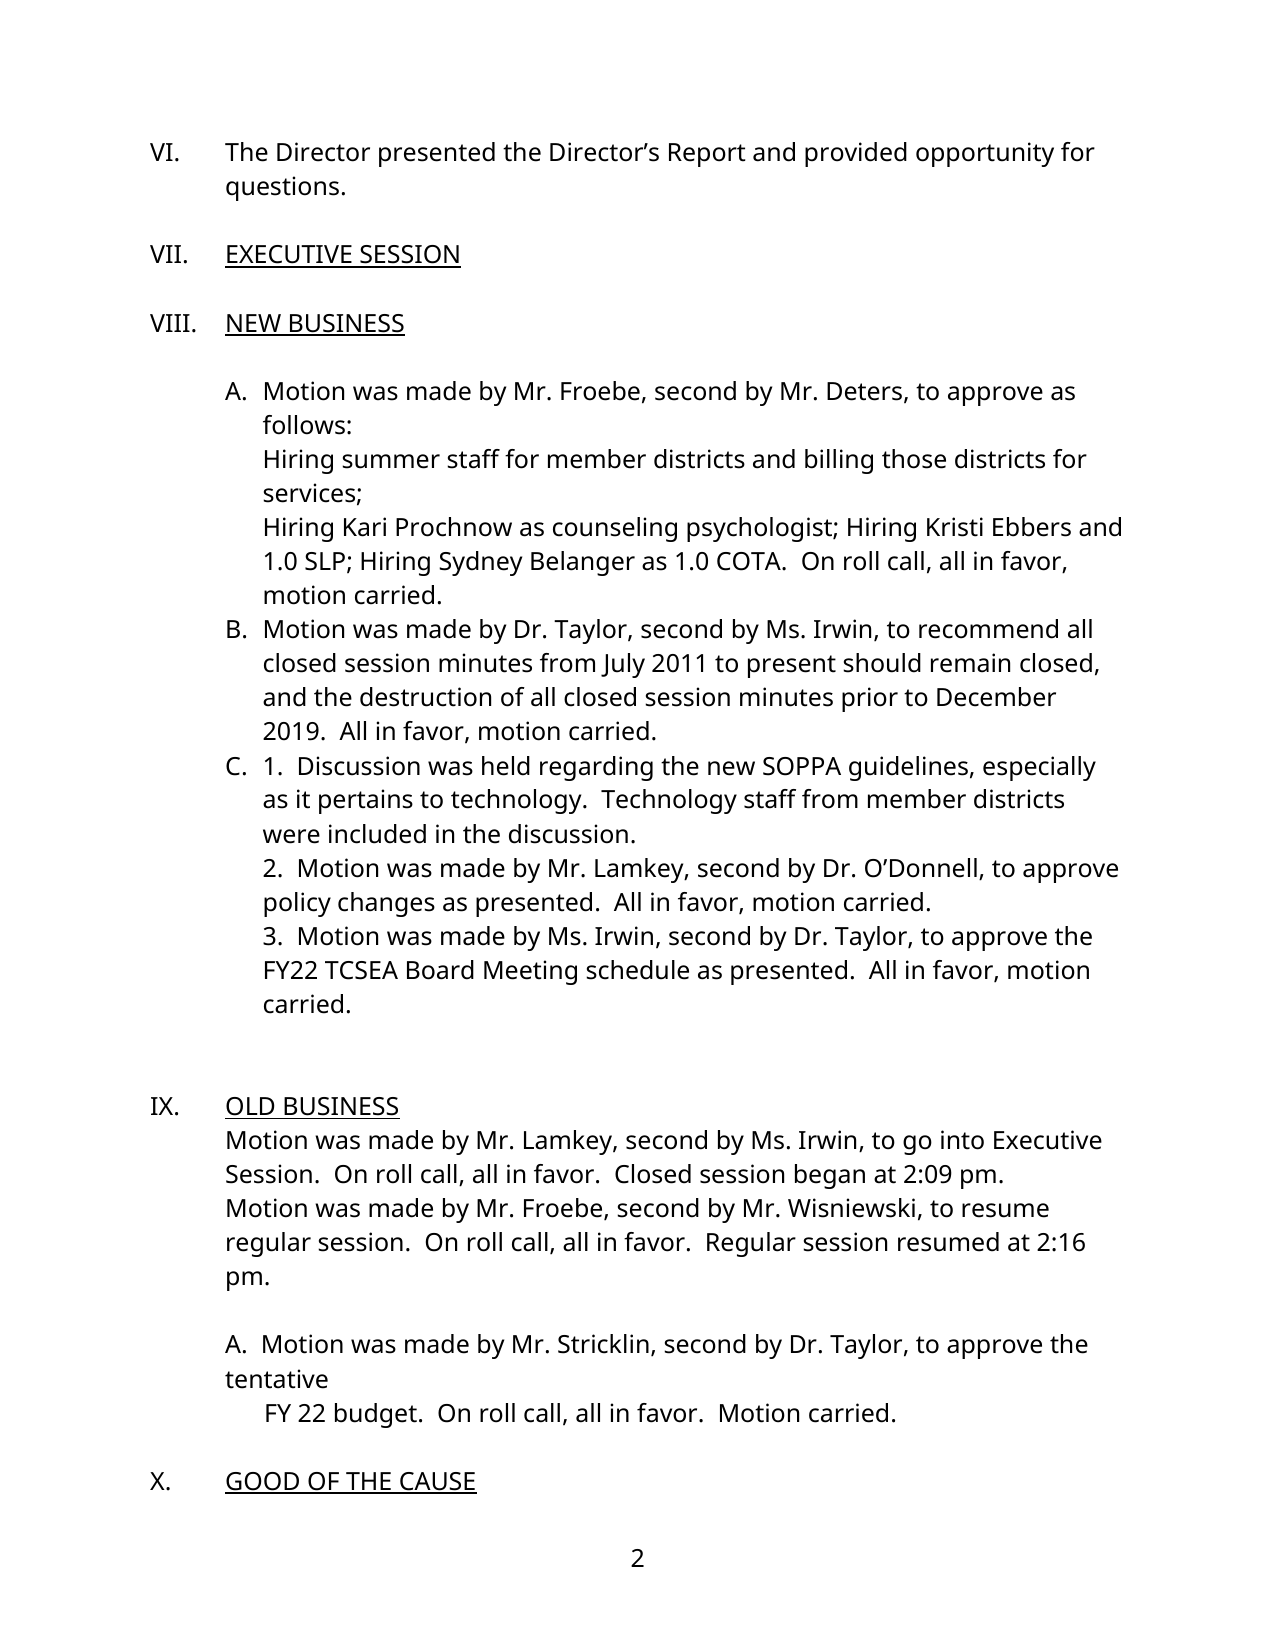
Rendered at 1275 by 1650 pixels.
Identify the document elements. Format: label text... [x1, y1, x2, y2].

text Hiring Kari Prochnow as counseling psychologist; Hiring Kristi Ebbers and 1.0 SLP; Hiring Sydney Belanger as 1.0 COTA. On roll call, all in favor, motion carried. [262, 510, 1125, 612]
list GOOD OF THE CAUSE [150, 1463, 1125, 1497]
text FY 22 budget. On roll call, all in favor. Motion carried. [225, 1395, 1125, 1429]
list OLD BUSINESS [150, 1089, 1125, 1123]
text Motion was made by Mr. Lamkey, second by Ms. Irwin, to go into Executive Session. On roll call, all in favor. Closed session began at 2:09 pm. [225, 1123, 1125, 1191]
text Motion was made by Mr. Froebe, second by Mr. Wisniewski, to resume regular session. On roll call, all in favor. Regular session resumed at 2:16 pm. [225, 1191, 1125, 1293]
list Motion was made by Dr. Taylor, second by Ms. Irwin, to recommend all closed session minutes from July 2011 to present should remain closed, and the destruction of all closed session minutes prior to December 2019. All in favor, motion carried. [225, 612, 1125, 748]
list Motion was made by Mr. Froebe, second by Mr. Deters, to approve as follows: [225, 373, 1125, 442]
list EXECUTIVE SESSION [150, 237, 1125, 271]
list The Director presented the Director’s Report and provided opportunity for questions. [150, 135, 1125, 203]
text A. Motion was made by Mr. Stricklin, second by Dr. Taylor, to approve the tentative [225, 1327, 1125, 1395]
text 2. Motion was made by Mr. Lamkey, second by Dr. O’Donnell, to approve policy changes as presented. All in favor, motion carried. [262, 850, 1125, 918]
text 3. Motion was made by Ms. Irwin, second by Dr. Taylor, to approve the FY22 TCSEA Board Meeting schedule as presented. All in favor, motion carried. [262, 918, 1125, 1021]
text Hiring summer staff for member districts and billing those districts for services; [262, 442, 1125, 510]
list NEW BUSINESS [150, 305, 1125, 339]
list 1. Discussion was held regarding the new SOPPA guidelines, especially as it pertains to technology. Technology staff from member districts were included in the discussion. [225, 748, 1125, 850]
